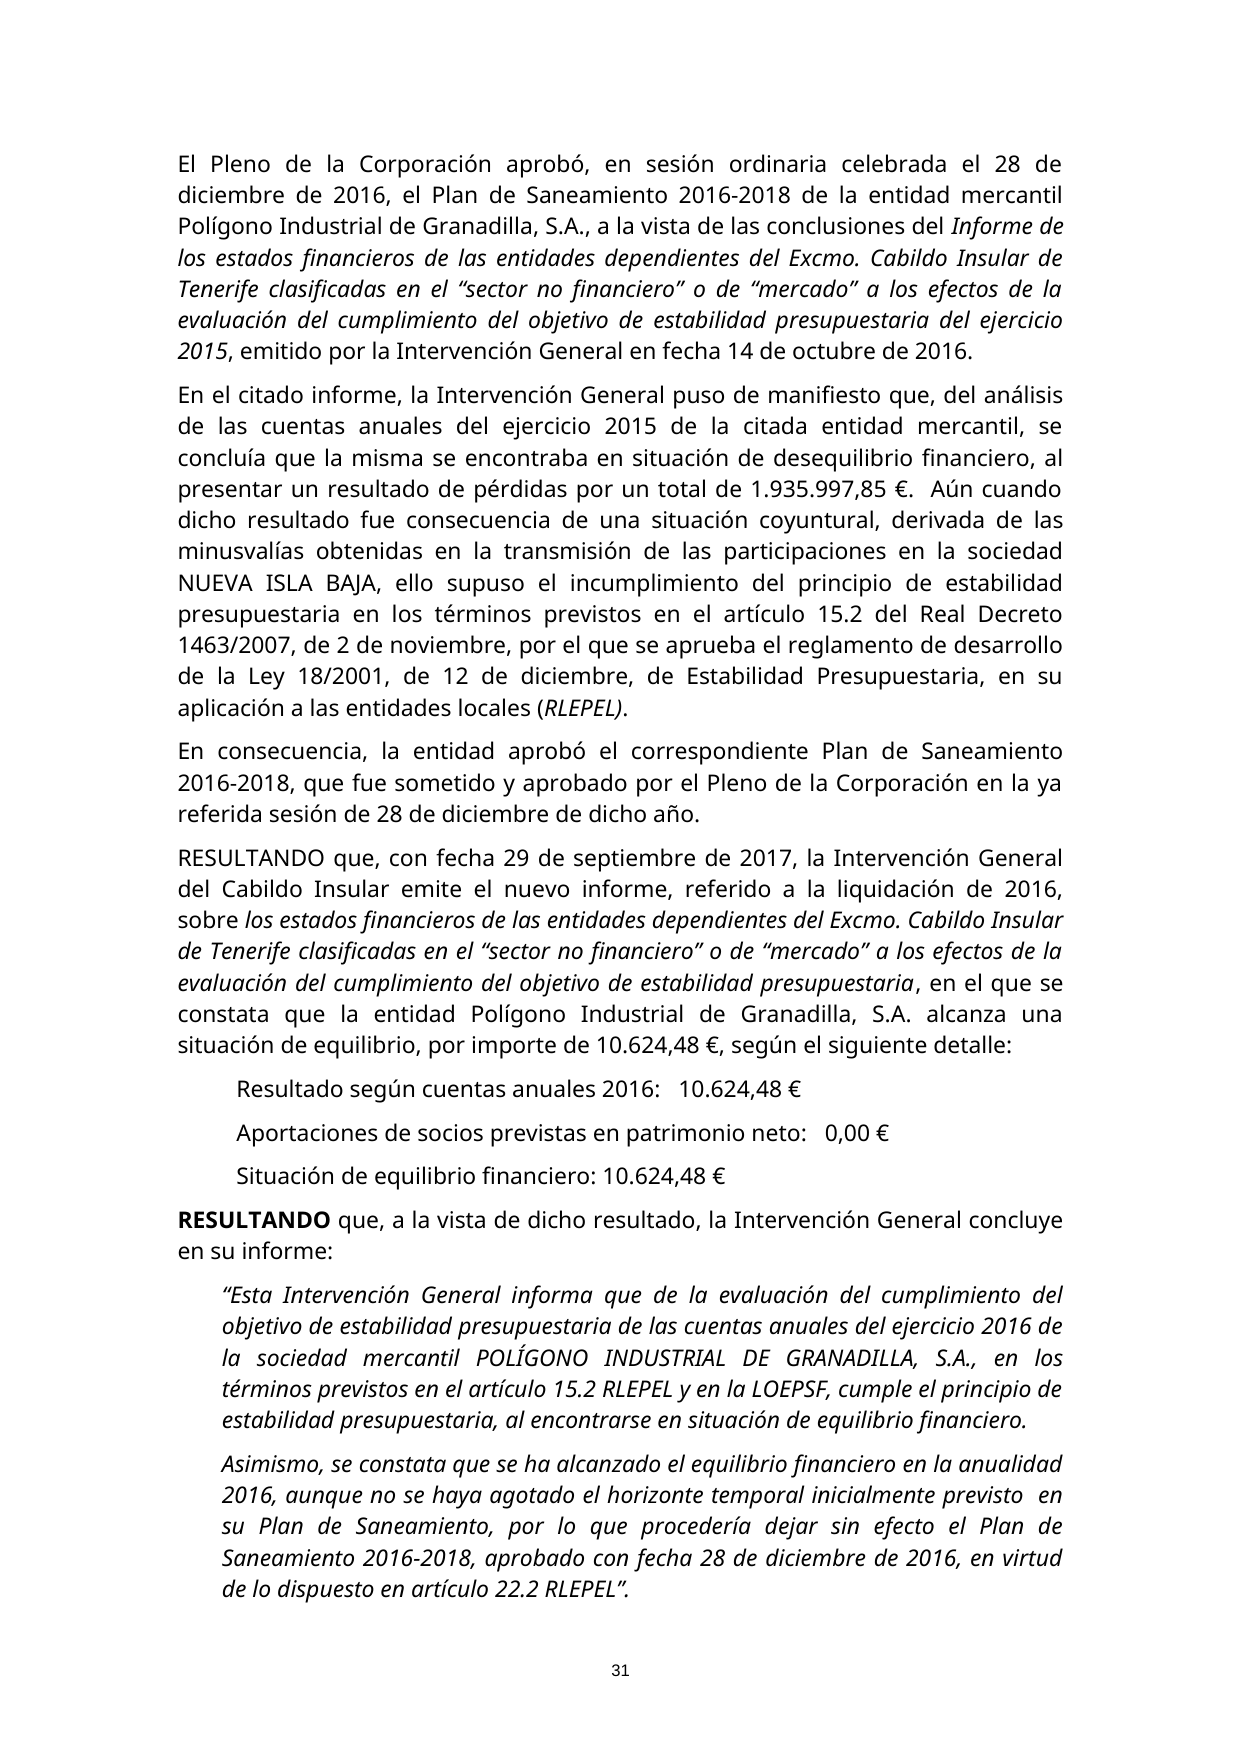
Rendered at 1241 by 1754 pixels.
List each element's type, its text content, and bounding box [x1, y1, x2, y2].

text En consecuencia, la entidad aprobó el correspondiente Plan de Saneamiento 2016-2018, que fue sometido y aprobado por el Pleno de la Corporación en la ya referida sesión de 28 de diciembre de dicho año. [177, 735, 1064, 829]
text El Pleno de la Corporación aprobó, en sesión ordinaria celebrada el 28 de diciembre de 2016, el Plan de Saneamiento 2016-2018 de la entidad mercantil Polígono Industrial de Granadilla, S.A., a la vista de las conclusiones del Informe de los estados financieros de las entidades dependientes del Excmo. Cabildo Insular de Tenerife clasificadas en el “sector no financiero” o de “mercado” a los efectos de la evaluación del cumplimiento del objetivo de estabilidad presupuestaria del ejercicio 2015, emitido por la Intervención General en fecha 14 de octubre de 2016. [177, 148, 1064, 366]
text RESULTANDO que, a la vista de dicho resultado, la Intervención General concluye en su informe: [177, 1204, 1064, 1266]
text RESULTANDO que, con fecha 29 de septiembre de 2017, la Intervención General del Cabildo Insular emite el nuevo informe, referido a la liquidación de 2016, sobre los estados financieros de las entidades dependientes del Excmo. Cabildo Insular de Tenerife clasificadas en el “sector no financiero” o de “mercado” a los efectos de la evaluación del cumplimiento del objetivo de estabilidad presupuestaria, en el que se constata que la entidad Polígono Industrial de Granadilla, S.A. alcanza una situación de equilibrio, por importe de 10.624,48 €, según el siguiente detalle: [177, 841, 1064, 1060]
text En el citado informe, la Intervención General puso de manifiesto que, del análisis de las cuentas anuales del ejercicio 2015 de la citada entidad mercantil, se concluía que la misma se encontraba en situación de desequilibrio financiero, al presentar un resultado de pérdidas por un total de 1.935.997,85 €. Aún cuando dicho resultado fue consecuencia de una situación coyuntural, derivada de las minusvalías obtenidas en la transmisión de las participaciones en la sociedad NUEVA ISLA BAJA, ello supuso el incumplimiento del principio de estabilidad presupuestaria en los términos previstos en el artículo 15.2 del Real Decreto 1463/2007, de 2 de noviembre, por el que se aprueba el reglamento de desarrollo de la Ley 18/2001, de 12 de diciembre, de Estabilidad Presupuestaria, en su aplicación a las entidades locales (RLEPEL). [177, 379, 1064, 723]
text “Esta Intervención General informa que de la evaluación del cumplimiento del objetivo de estabilidad presupuestaria de las cuentas anuales del ejercicio 2016 de la sociedad mercantil POLÍGONO INDUSTRIAL DE GRANADILLA, S.A., en los términos previstos en el artículo 15.2 RLEPEL y en la LOEPSF, cumple el principio de estabilidad presupuestaria, al encontrarse en situación de equilibrio financiero. [222, 1279, 1064, 1435]
text Situación de equilibrio financiero: 10.624,48 € [236, 1160, 1064, 1191]
text Resultado según cuentas anuales 2016: 10.624,48 € [236, 1073, 1064, 1104]
text Asimismo, se constata que se ha alcanzado el equilibrio financiero en la anualidad 2016, aunque no se haya agotado el horizonte temporal inicialmente previsto en su Plan de Saneamiento, por lo que procedería dejar sin efecto el Plan de Saneamiento 2016-2018, aprobado con fecha 28 de diciembre de 2016, en virtud de lo dispuesto en artículo 22.2 RLEPEL”. [222, 1448, 1064, 1604]
text Aportaciones de socios previstas en patrimonio neto: 0,00 € [236, 1116, 1064, 1148]
